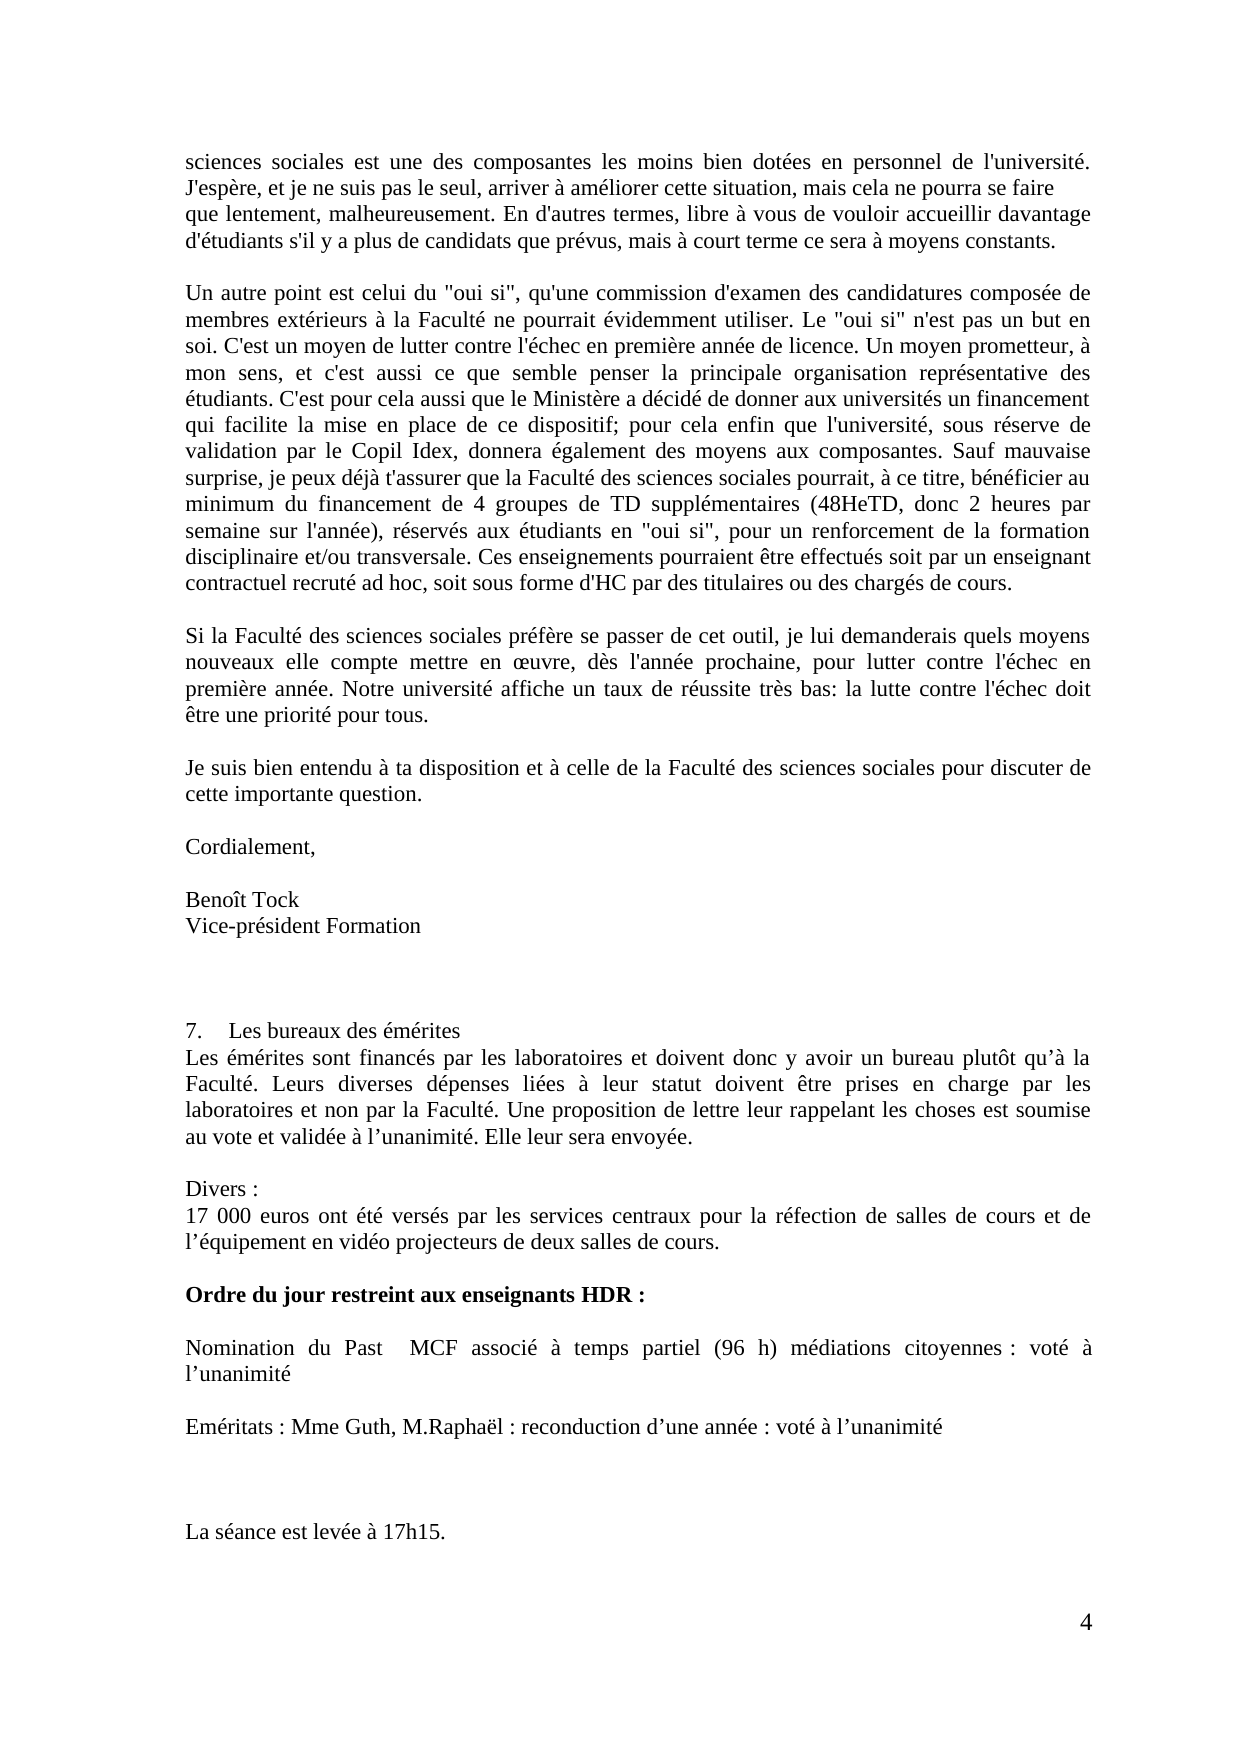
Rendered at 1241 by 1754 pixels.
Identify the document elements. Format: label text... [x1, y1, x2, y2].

text Nomination du Past MCF associé à temps partiel (96 h) médiations citoyennes : voté à l’unanimité [185, 1334, 1092, 1386]
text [185, 148, 1092, 200]
text qui facilite la mise en place de ce dispositif; pour cela enfin que l'université, sous réserve de validation par le Copil Idex, donnera également des moyens aux composantes. Sauf mauvaise surprise, je peux déjà t'assurer que la Faculté des sciences sociales pourrait, à ce titre, bénéficier au minimum du financement de 4 groupes de TD supplémentaires (48HeTD, donc 2 heures par semaine sur l'année), réservés aux étudiants en "oui si", pour un renforcement de la formation disciplinaire et/ou transversale. Ces enseignements pourraient être effectués soit par un enseignant contractuel recruté ad hoc, soit sous forme d'HC par des titulaires ou des chargés de cours. [185, 411, 1092, 596]
text Benoît Tock [185, 886, 1092, 912]
text Cordialement, [185, 833, 1092, 859]
text Ordre du jour restreint aux enseignants HDR : [148, 1281, 1092, 1307]
text que lentement, malheureusement. En d'autres termes, libre à vous de vouloir accueillir davantage d'étudiants s'il y a plus de candidats que prévus, mais à court terme ce sera à moyens constants. [185, 200, 1092, 253]
list Les bureaux des émérites [185, 1017, 1092, 1044]
text Divers : [148, 1176, 1092, 1202]
text Je suis bien entendu à ta disposition et à celle de la Faculté des sciences sociales pour discuter de cette importante question. [185, 754, 1092, 807]
text Vice-président Formation [185, 912, 1092, 938]
text Un autre point est celui du "oui si", qu'une commission d'examen des candidatures composée de membres extérieurs à la Faculté ne pourrait évidemment utiliser. Le "oui si" n'est pas un but en soi. C'est un moyen de lutter contre l'échec en première année de licence. Un moyen prometteur, à mon sens, et c'est aussi ce que semble penser la principale organisation représentative des étudiants. C'est pour cela aussi que le Ministère a décidé de donner aux universités un financement [185, 279, 1092, 411]
text Si la Faculté des sciences sociales préfère se passer de cet outil, je lui demanderais quels moyens nouveaux elle compte mettre en œuvre, dès l'année prochaine, pour lutter contre l'échec en première année. Notre université affiche un taux de réussite très bas: la lutte contre l'échec doit être une priorité pour tous. [185, 622, 1092, 727]
text Eméritats : Mme Guth, M.Raphaël : reconduction d’une année : voté à l’unanimité [148, 1413, 1092, 1439]
text La séance est levée à 17h15. [148, 1518, 1092, 1544]
text 17 000 euros ont été versés par les services centraux pour la réfection de salles de cours et de l’équipement en vidéo projecteurs de deux salles de cours. [185, 1202, 1092, 1254]
text Les émérites sont financés par les laboratoires et doivent donc y avoir un bureau plutôt qu’à la Faculté. Leurs diverses dépenses liées à leur statut doivent être prises en charge par les laboratoires et non par la Faculté. Une proposition de lettre leur rappelant les choses est soumise au vote et validée à l’unanimité. Elle leur sera envoyée. [185, 1044, 1092, 1149]
